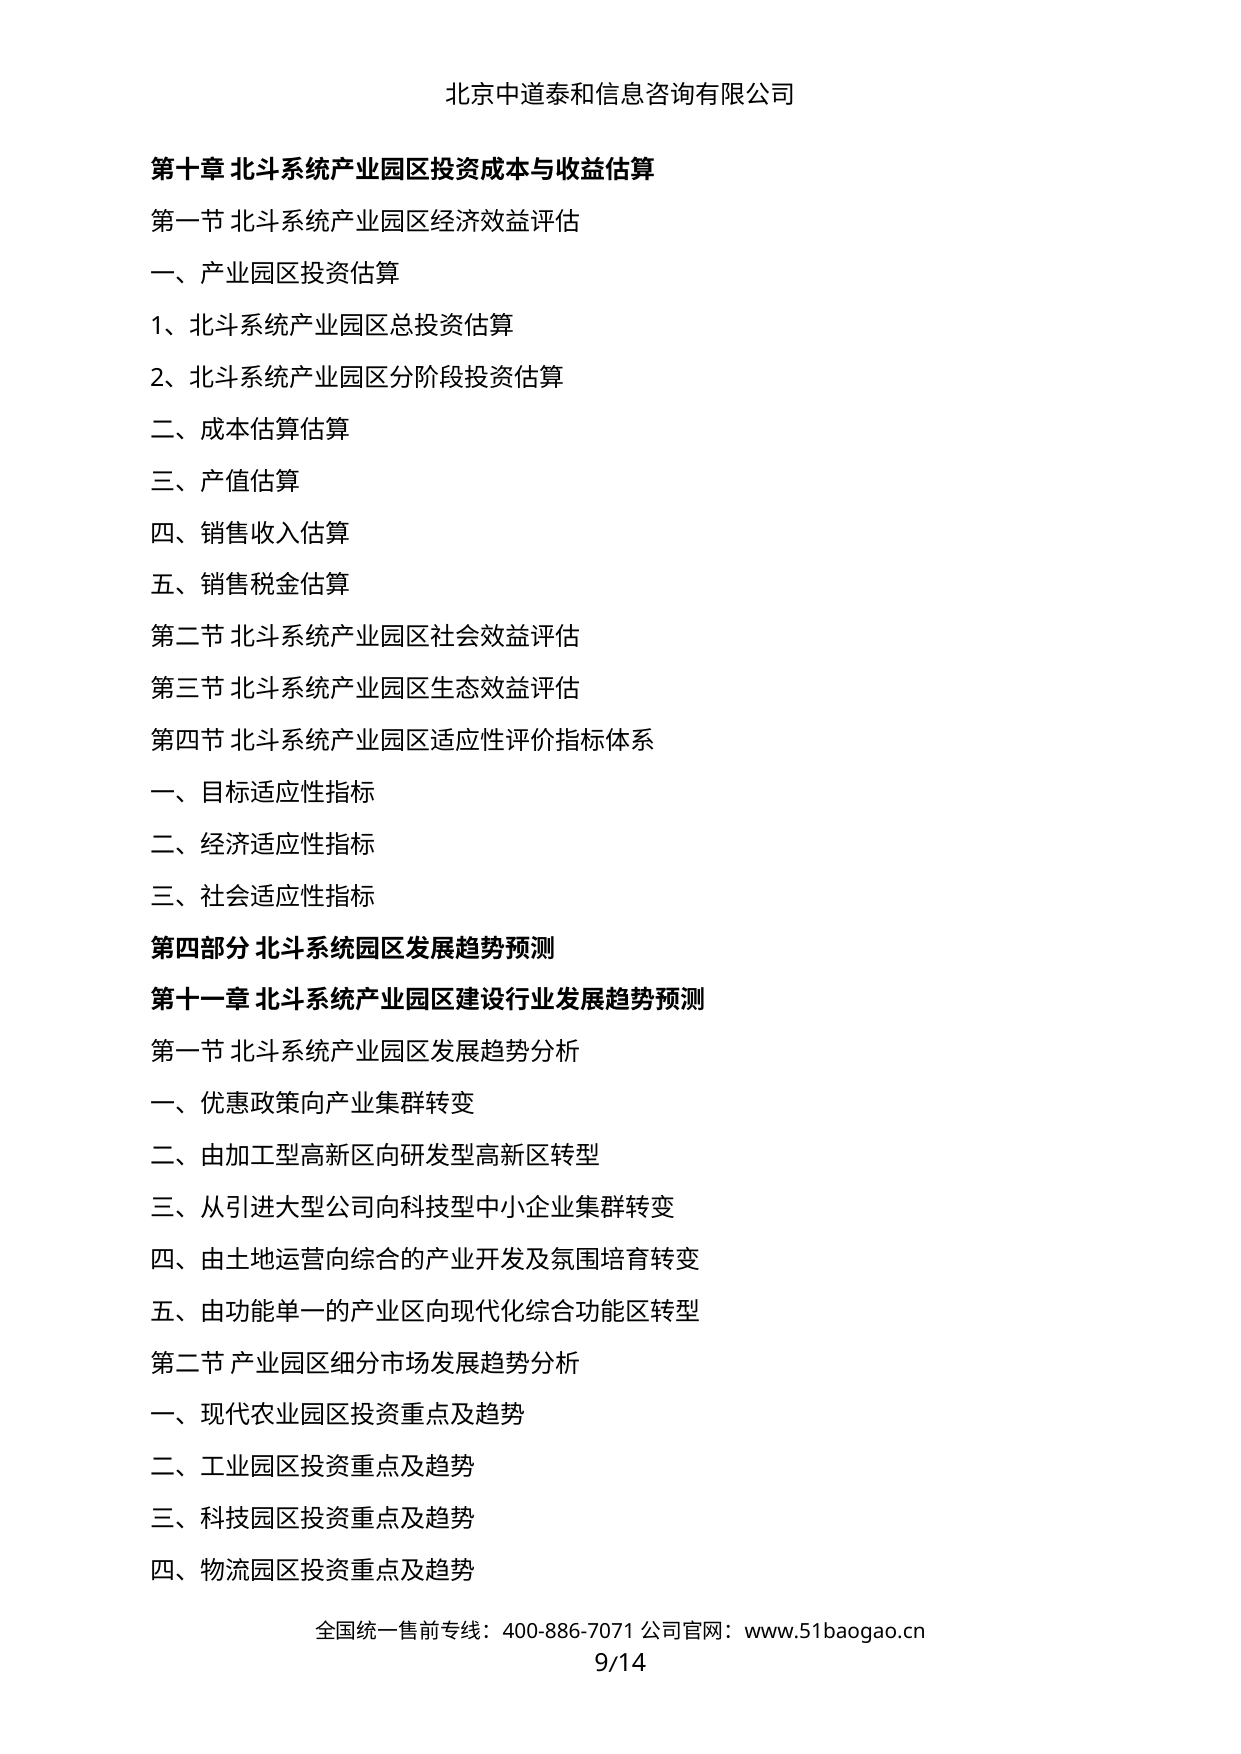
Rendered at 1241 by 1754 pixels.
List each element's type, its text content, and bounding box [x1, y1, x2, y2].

text 三、从引进大型公司向科技型中小企业集群转变 [150, 1187, 1090, 1224]
text 二、成本估算估算 [150, 409, 1090, 446]
text 第二节 产业园区细分市场发展趋势分析 [150, 1343, 1090, 1379]
text 第四部分 北斗系统园区发展趋势预测 [150, 928, 1090, 964]
text 第二节 北斗系统产业园区社会效益评估 [150, 617, 1090, 653]
text 1、北斗系统产业园区总投资估算 [150, 306, 1090, 342]
text 三、社会适应性指标 [150, 876, 1090, 912]
text 第十一章 北斗系统产业园区建设行业发展趋势预测 [150, 980, 1090, 1016]
text 三、科技园区投资重点及趋势 [150, 1499, 1090, 1535]
text 五、销售税金估算 [150, 565, 1090, 601]
text 第三节 北斗系统产业园区生态效益评估 [150, 669, 1090, 705]
text 第十章 北斗系统产业园区投资成本与收益估算 [150, 150, 1090, 186]
text 二、由加工型高新区向研发型高新区转型 [150, 1136, 1090, 1172]
text 一、现代农业园区投资重点及趋势 [150, 1395, 1090, 1431]
text 2、北斗系统产业园区分阶段投资估算 [150, 357, 1090, 394]
text 三、产值估算 [150, 461, 1090, 497]
text 四、销售收入估算 [150, 513, 1090, 549]
text 第一节 北斗系统产业园区经济效益评估 [150, 202, 1090, 238]
text 第四节 北斗系统产业园区适应性评价指标体系 [150, 721, 1090, 757]
text 四、物流园区投资重点及趋势 [150, 1551, 1090, 1587]
text 一、优惠政策向产业集群转变 [150, 1084, 1090, 1120]
text 第一节 北斗系统产业园区发展趋势分析 [150, 1032, 1090, 1068]
text 五、由功能单一的产业区向现代化综合功能区转型 [150, 1291, 1090, 1327]
text 二、工业园区投资重点及趋势 [150, 1447, 1090, 1483]
text 一、产业园区投资估算 [150, 254, 1090, 290]
text 四、由土地运营向综合的产业开发及氛围培育转变 [150, 1239, 1090, 1276]
text 二、经济适应性指标 [150, 824, 1090, 861]
text 一、目标适应性指标 [150, 772, 1090, 809]
